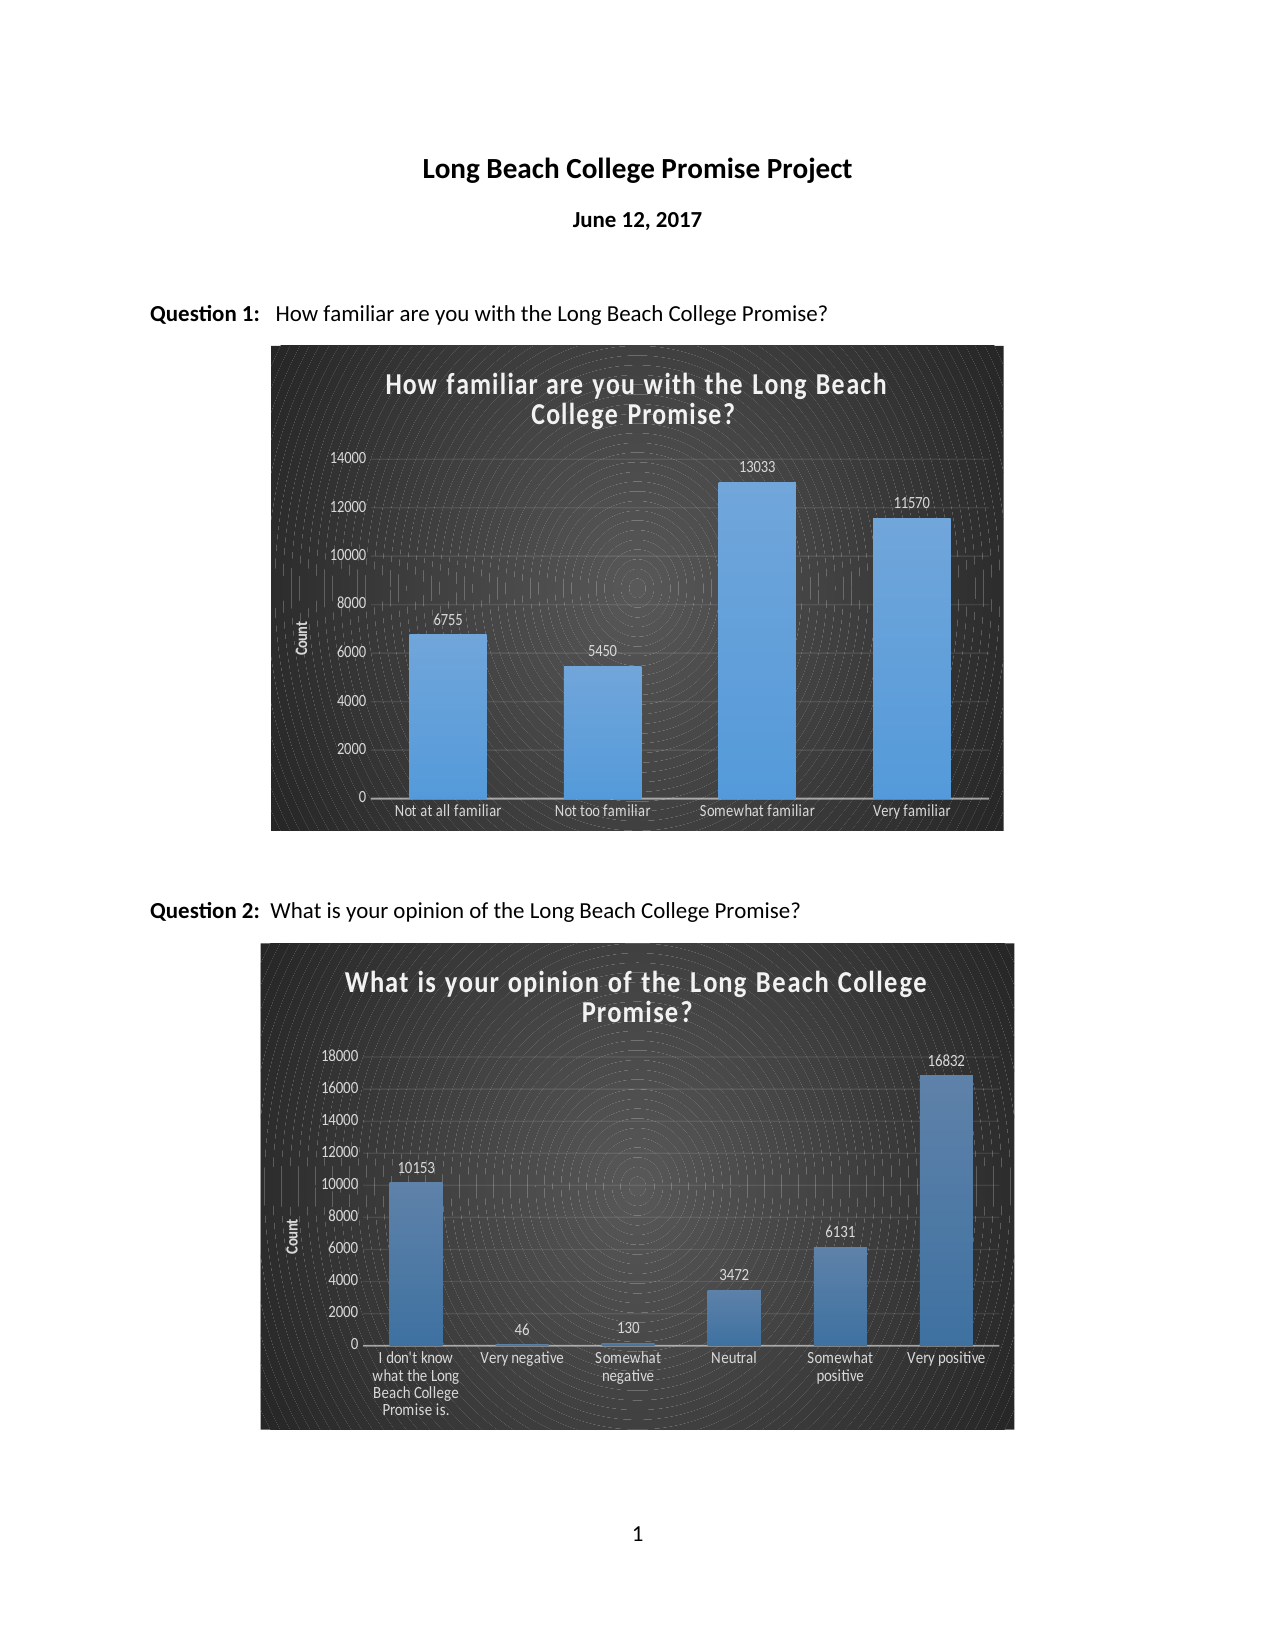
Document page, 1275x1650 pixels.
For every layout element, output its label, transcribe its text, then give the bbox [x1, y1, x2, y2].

text Question 1: How familiar are you with the Long Beach College Promise? [150, 299, 1125, 327]
text June 12, 2017 [150, 205, 1125, 233]
text Long Beach College Promise Project [150, 150, 1125, 186]
text Question 2: What is your opinion of the Long Beach College Promise? [150, 896, 1125, 924]
